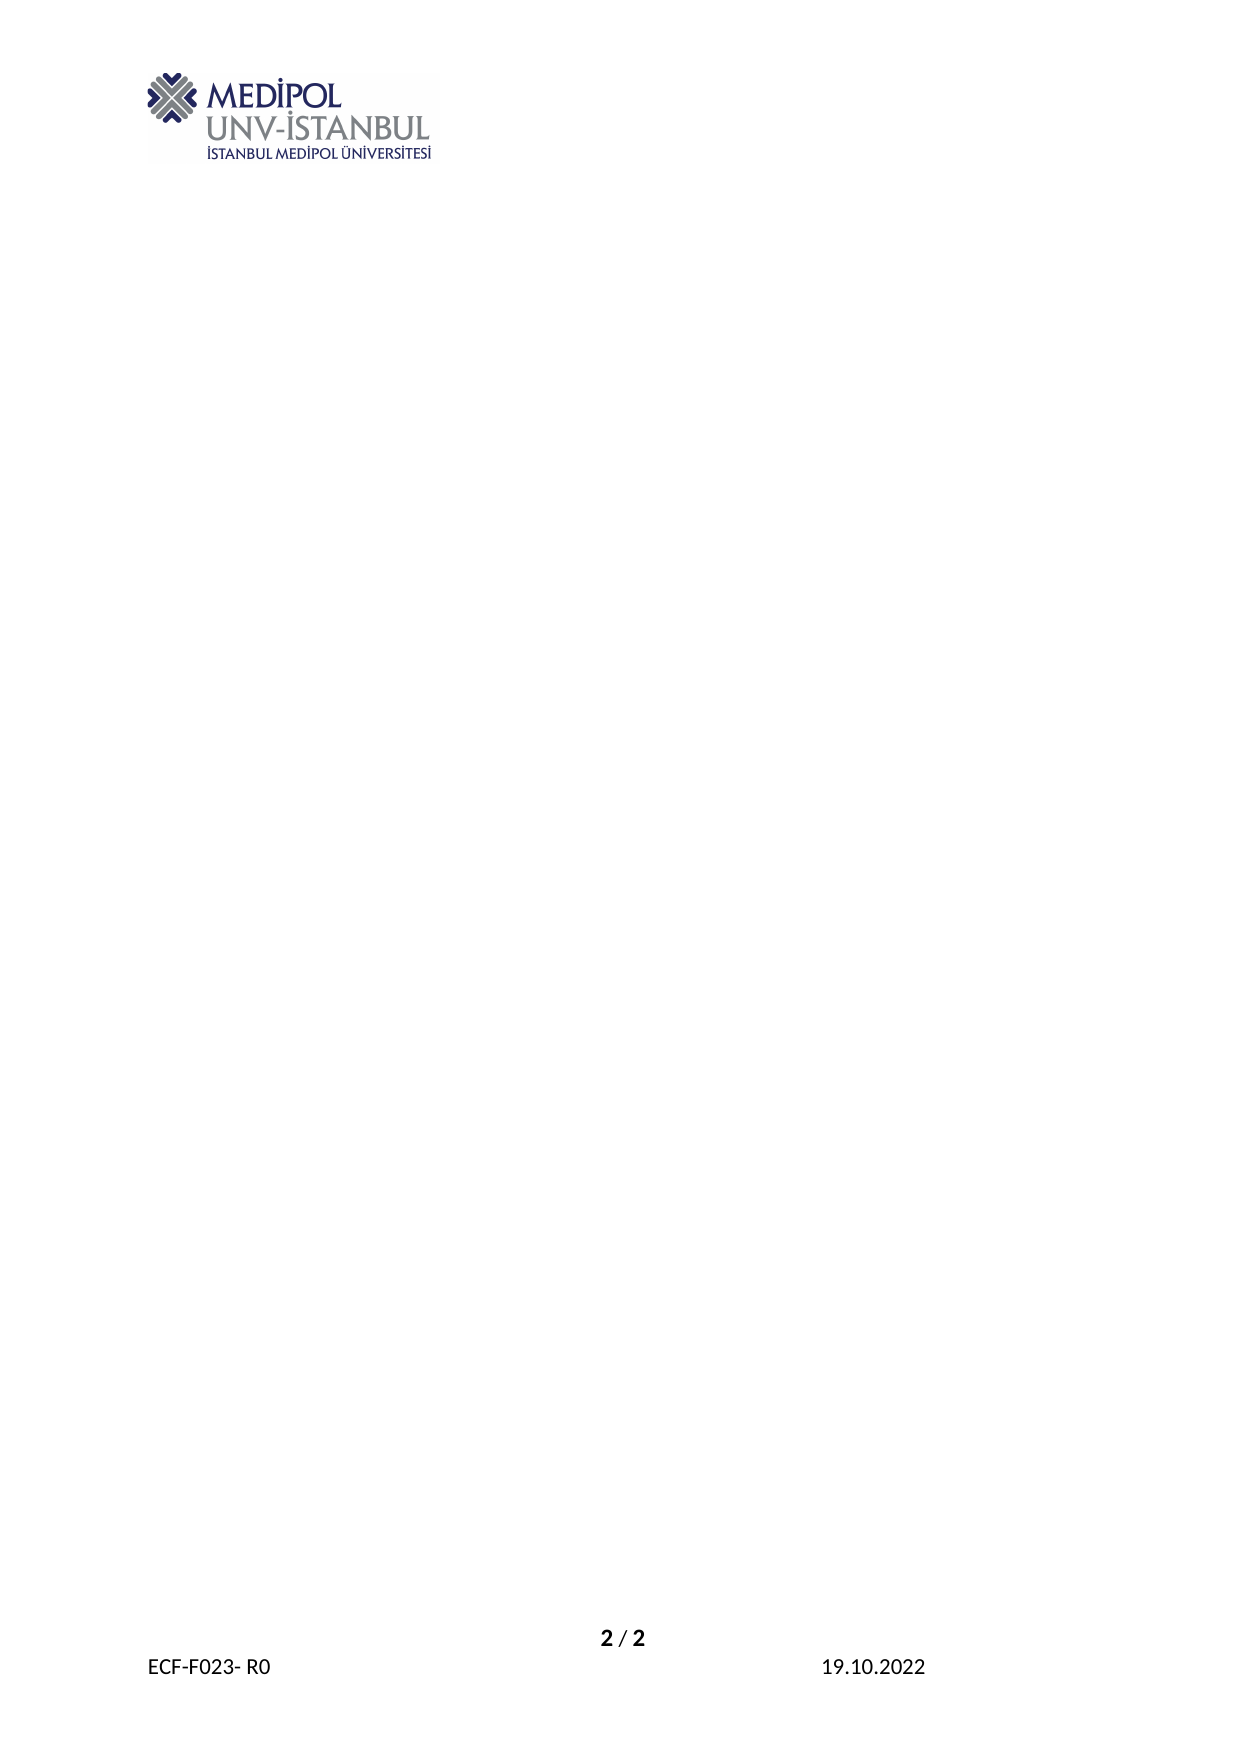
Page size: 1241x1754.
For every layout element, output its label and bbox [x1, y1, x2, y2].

picture [147, 73, 441, 164]
